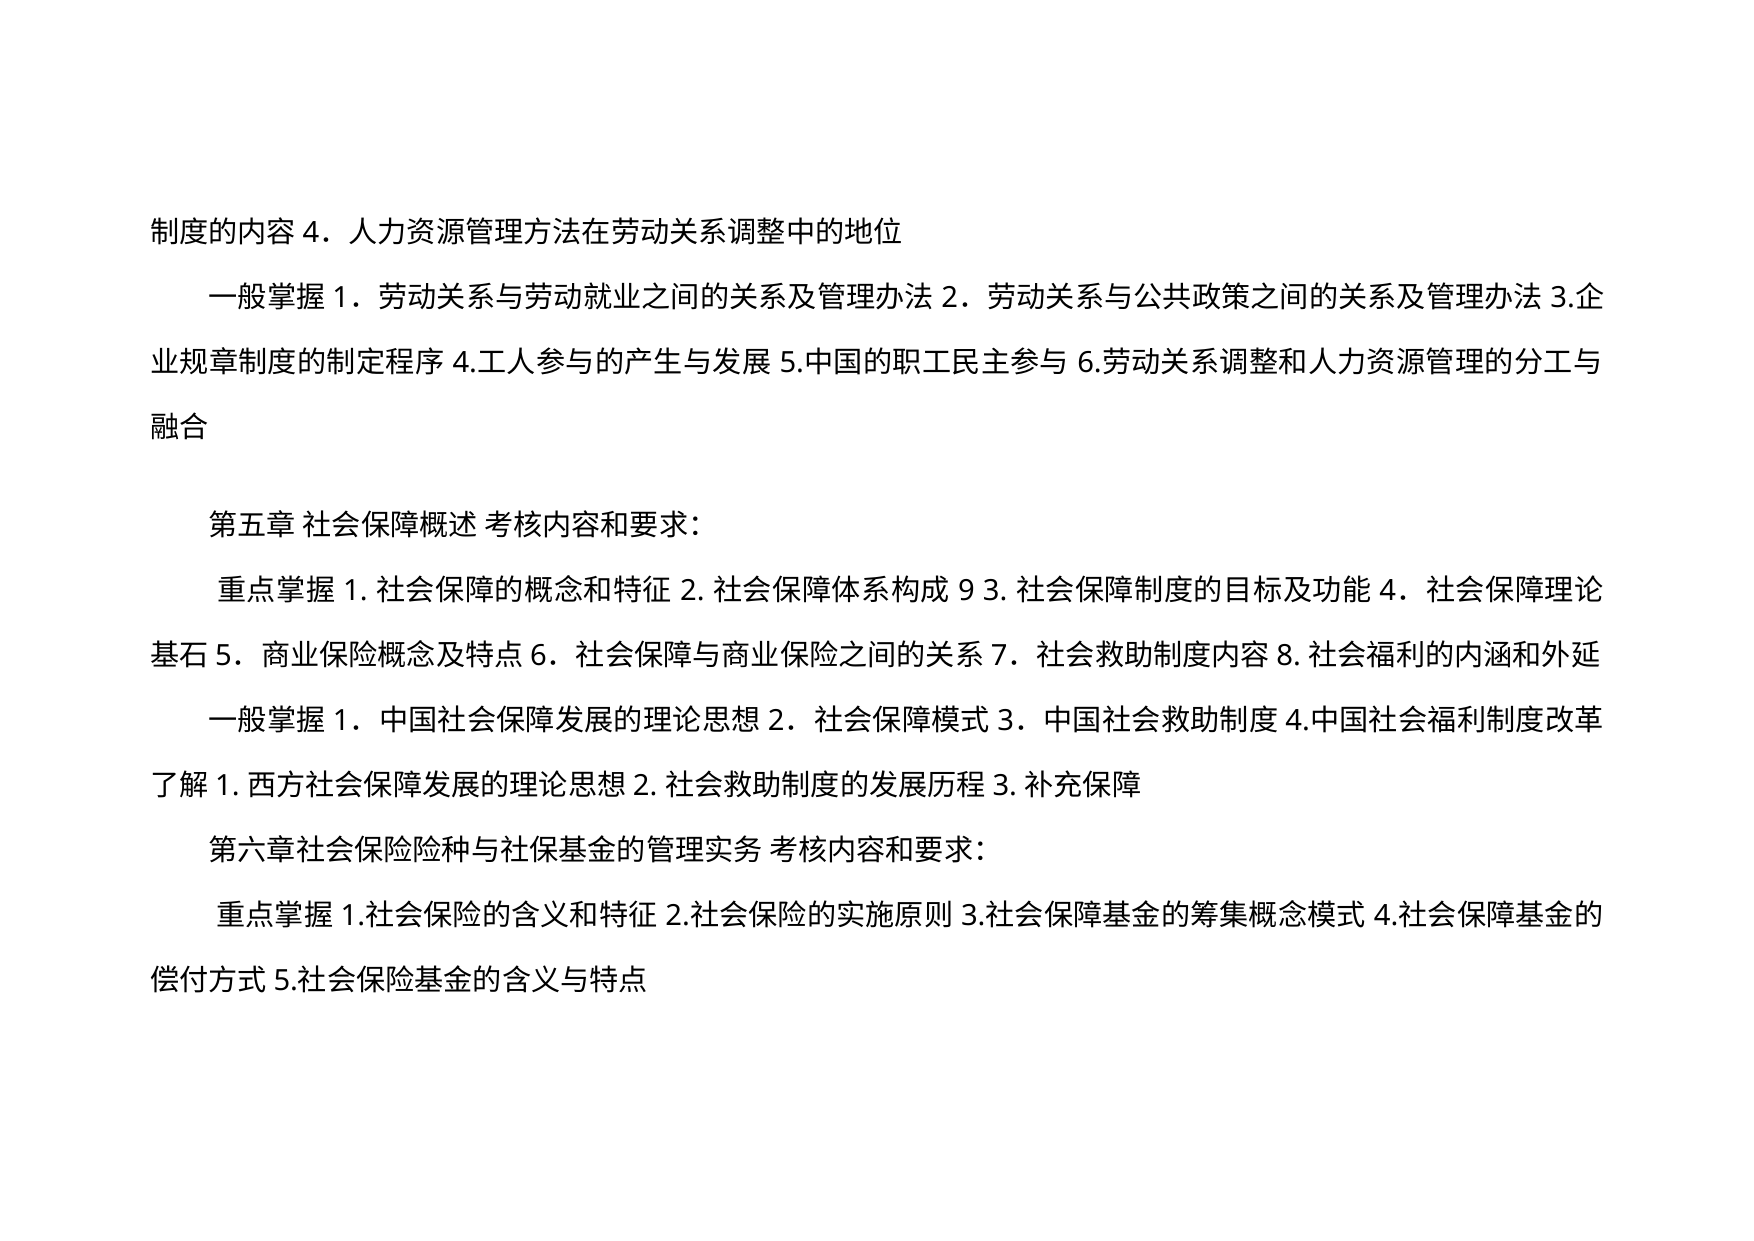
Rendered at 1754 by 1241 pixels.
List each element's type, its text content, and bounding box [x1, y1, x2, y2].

list 社会保障概述 考核内容和要求： [150, 490, 1604, 555]
list 一般掌握 1．劳动关系与劳动就业之间的关系及管理办法 2．劳动关系与公共政策之间的关系及管理办法 3.企业规章制度的制定程序 4.工人参与的产生与发展 5.中国的职工民主参与 6.劳动关系调整和人力资源管理的分工与融合 [150, 263, 1604, 458]
list 第六章社会保险险种与社保基金的管理实务 考核内容和要求： [150, 815, 1604, 880]
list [150, 198, 1604, 263]
list 一般掌握 1．中国社会保障发展的理论思想 2．社会保障模式 3．中国社会救助制度 4.中国社会福利制度改革 了解 1. 西方社会保障发展的理论思想 2. 社会救助制度的发展历程 3. 补充保障 [150, 685, 1604, 815]
list 重点掌握 1. 社会保障的概念和特征 2. 社会保障体系构成 9 3. 社会保障制度的目标及功能 4．社会保障理论基石 5．商业保险概念及特点 6．社会保障与商业保险之间的关系 7．社会救助制度内容 8. 社会福利的内涵和外延 [150, 555, 1604, 685]
list 重点掌握 1.社会保险的含义和特征 2.社会保险的实施原则 3.社会保障基金的筹集概念模式 4.社会保障基金的偿付方式 5.社会保险基金的含义与特点 [150, 880, 1604, 1010]
